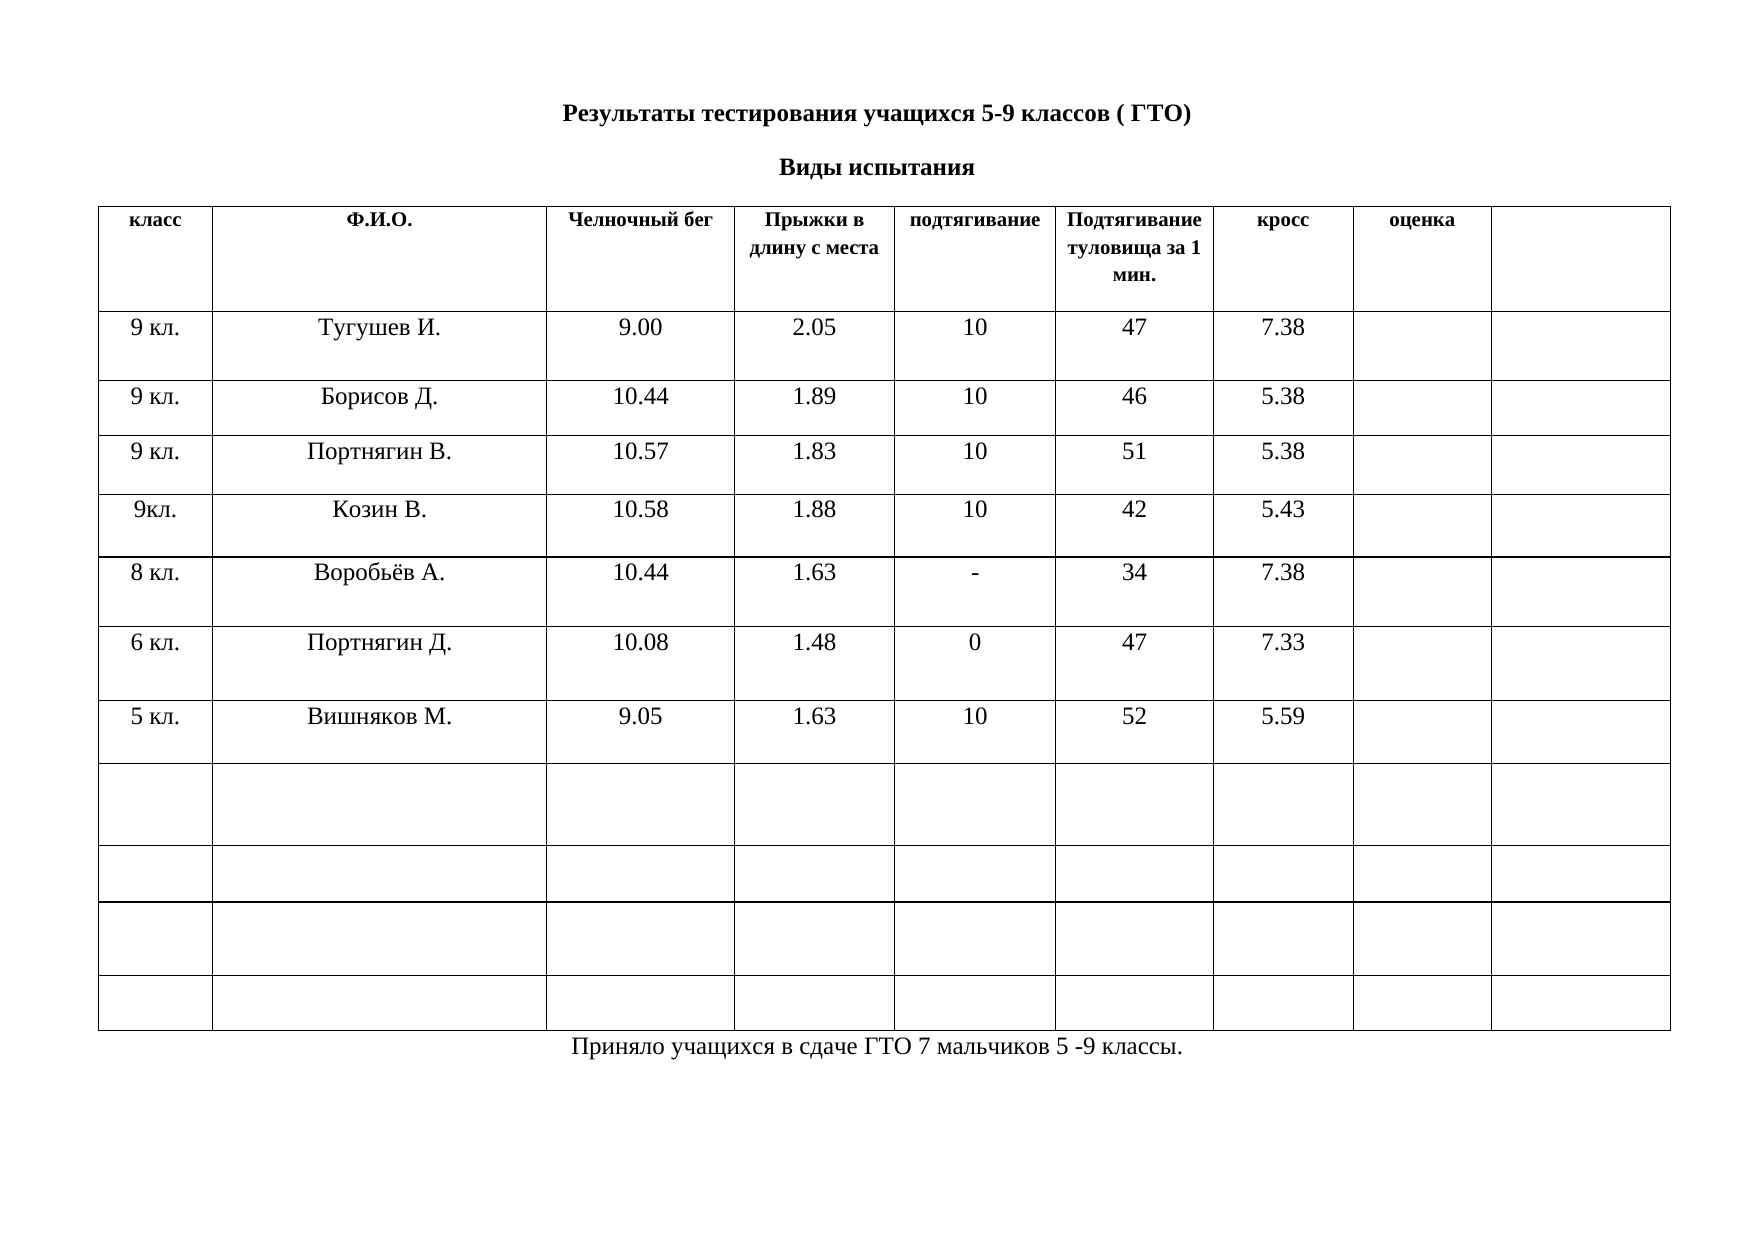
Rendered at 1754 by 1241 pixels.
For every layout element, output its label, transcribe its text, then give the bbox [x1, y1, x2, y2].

table_cell 47 [1056, 312, 1213, 380]
table_cell [1354, 495, 1491, 556]
table_cell [1492, 903, 1670, 975]
table_header класс [99, 207, 212, 311]
table_cell [895, 764, 1055, 845]
table_cell 5 кл. [99, 701, 212, 762]
table_cell 2.05 [735, 312, 894, 380]
table_cell [1492, 976, 1670, 1030]
table_cell 5.59 [1214, 701, 1353, 762]
table_cell [99, 976, 212, 1030]
table_cell 46 [1056, 381, 1213, 435]
table_cell 52 [1056, 701, 1213, 762]
table_cell [1492, 312, 1670, 380]
table_cell 10 [895, 381, 1055, 435]
table_cell 9кл. [99, 495, 212, 556]
table_cell 0 [895, 627, 1055, 700]
table_cell [1492, 558, 1670, 626]
table_cell [1056, 976, 1213, 1030]
table_cell 1.63 [735, 701, 894, 762]
table_cell [213, 903, 546, 975]
table_cell 1.88 [735, 495, 894, 556]
table_header Прыжки в длину с места [735, 207, 894, 311]
table_cell [1214, 976, 1353, 1030]
table_header кросс [1214, 207, 1353, 311]
table_cell 10.57 [547, 436, 734, 493]
table_cell [1492, 701, 1670, 762]
table_cell [1492, 381, 1670, 435]
table_cell [1354, 846, 1491, 901]
table_cell 9.00 [547, 312, 734, 380]
table_header [1492, 207, 1670, 311]
table_header Подтягивание туловища за 1 мин. [1056, 207, 1213, 311]
table_cell 5.43 [1214, 495, 1353, 556]
table_cell 47 [1056, 627, 1213, 700]
table_cell 5.38 [1214, 436, 1353, 493]
table_cell Борисов Д. [213, 381, 546, 435]
table_header Челночный бег [547, 207, 734, 311]
table_cell 10 [895, 701, 1055, 762]
table_cell Вишняков М. [213, 701, 546, 762]
table_cell [735, 903, 894, 975]
table_cell 8 кл. [99, 558, 212, 626]
table_cell 9 кл. [99, 312, 212, 380]
table_cell [1492, 846, 1670, 901]
table_cell 9 кл. [99, 381, 212, 435]
table_cell 1.89 [735, 381, 894, 435]
table_cell [1354, 976, 1491, 1030]
table_cell [1214, 846, 1353, 901]
text Приняло учащихся в сдаче ГТО 7 мальчиков 5 -9 классы. [118, 1031, 1636, 1060]
table_cell [895, 846, 1055, 901]
table_cell 5.38 [1214, 381, 1353, 435]
table_cell [1056, 903, 1213, 975]
table_cell [1354, 381, 1491, 435]
table_cell [547, 903, 734, 975]
table_cell 7.33 [1214, 627, 1353, 700]
table_cell Портнягин В. [213, 436, 546, 493]
table_cell [213, 976, 546, 1030]
table_cell 1.63 [735, 558, 894, 626]
table_cell [547, 976, 734, 1030]
table_cell Воробьёв А. [213, 558, 546, 626]
table_header оценка [1354, 207, 1491, 311]
table_cell 6 кл. [99, 627, 212, 700]
table_cell Козин В. [213, 495, 546, 556]
table_header Ф.И.О. [213, 207, 546, 311]
table_cell [895, 903, 1055, 975]
table_cell 9.05 [547, 701, 734, 762]
table_cell [99, 846, 212, 901]
table_cell Портнягин Д. [213, 627, 546, 700]
table_cell [213, 764, 546, 845]
table_cell 7.38 [1214, 558, 1353, 626]
table_cell - [895, 558, 1055, 626]
table_cell 9 кл. [99, 436, 212, 493]
table_cell [547, 764, 734, 845]
table_cell [99, 764, 212, 845]
table_cell 10.44 [547, 381, 734, 435]
table_cell [1354, 558, 1491, 626]
table_cell [1214, 903, 1353, 975]
table_cell 10 [895, 495, 1055, 556]
table_cell [1354, 701, 1491, 762]
table_cell [1354, 764, 1491, 845]
table_cell [1354, 436, 1491, 493]
table_cell [895, 976, 1055, 1030]
table_cell 1.48 [735, 627, 894, 700]
text Результаты тестирования учащихся 5-9 классов ( ГТО) [118, 98, 1636, 127]
table_cell [1354, 312, 1491, 380]
table_cell [1492, 627, 1670, 700]
table_cell Тугушев И. [213, 312, 546, 380]
table_cell [735, 764, 894, 845]
table_cell [99, 903, 212, 975]
table_header подтягивание [895, 207, 1055, 311]
table_cell [735, 846, 894, 901]
table_cell 10.44 [547, 558, 734, 626]
table_cell 10.08 [547, 627, 734, 700]
text Виды испытания [118, 152, 1636, 181]
table_cell [213, 846, 546, 901]
table_cell 42 [1056, 495, 1213, 556]
table_cell 51 [1056, 436, 1213, 493]
table_cell [1492, 495, 1670, 556]
table_cell [547, 846, 734, 901]
table_cell [1492, 436, 1670, 493]
table_cell 34 [1056, 558, 1213, 626]
table_cell [1214, 764, 1353, 845]
table_cell 10.58 [547, 495, 734, 556]
table_cell [1056, 846, 1213, 901]
table_cell [735, 976, 894, 1030]
table_cell 10 [895, 312, 1055, 380]
table_cell 10 [895, 436, 1055, 493]
table_cell [1354, 903, 1491, 975]
table_cell 1.83 [735, 436, 894, 493]
table_cell [1492, 764, 1670, 845]
table_cell [1354, 627, 1491, 700]
table_cell 7.38 [1214, 312, 1353, 380]
table_cell [1056, 764, 1213, 845]
